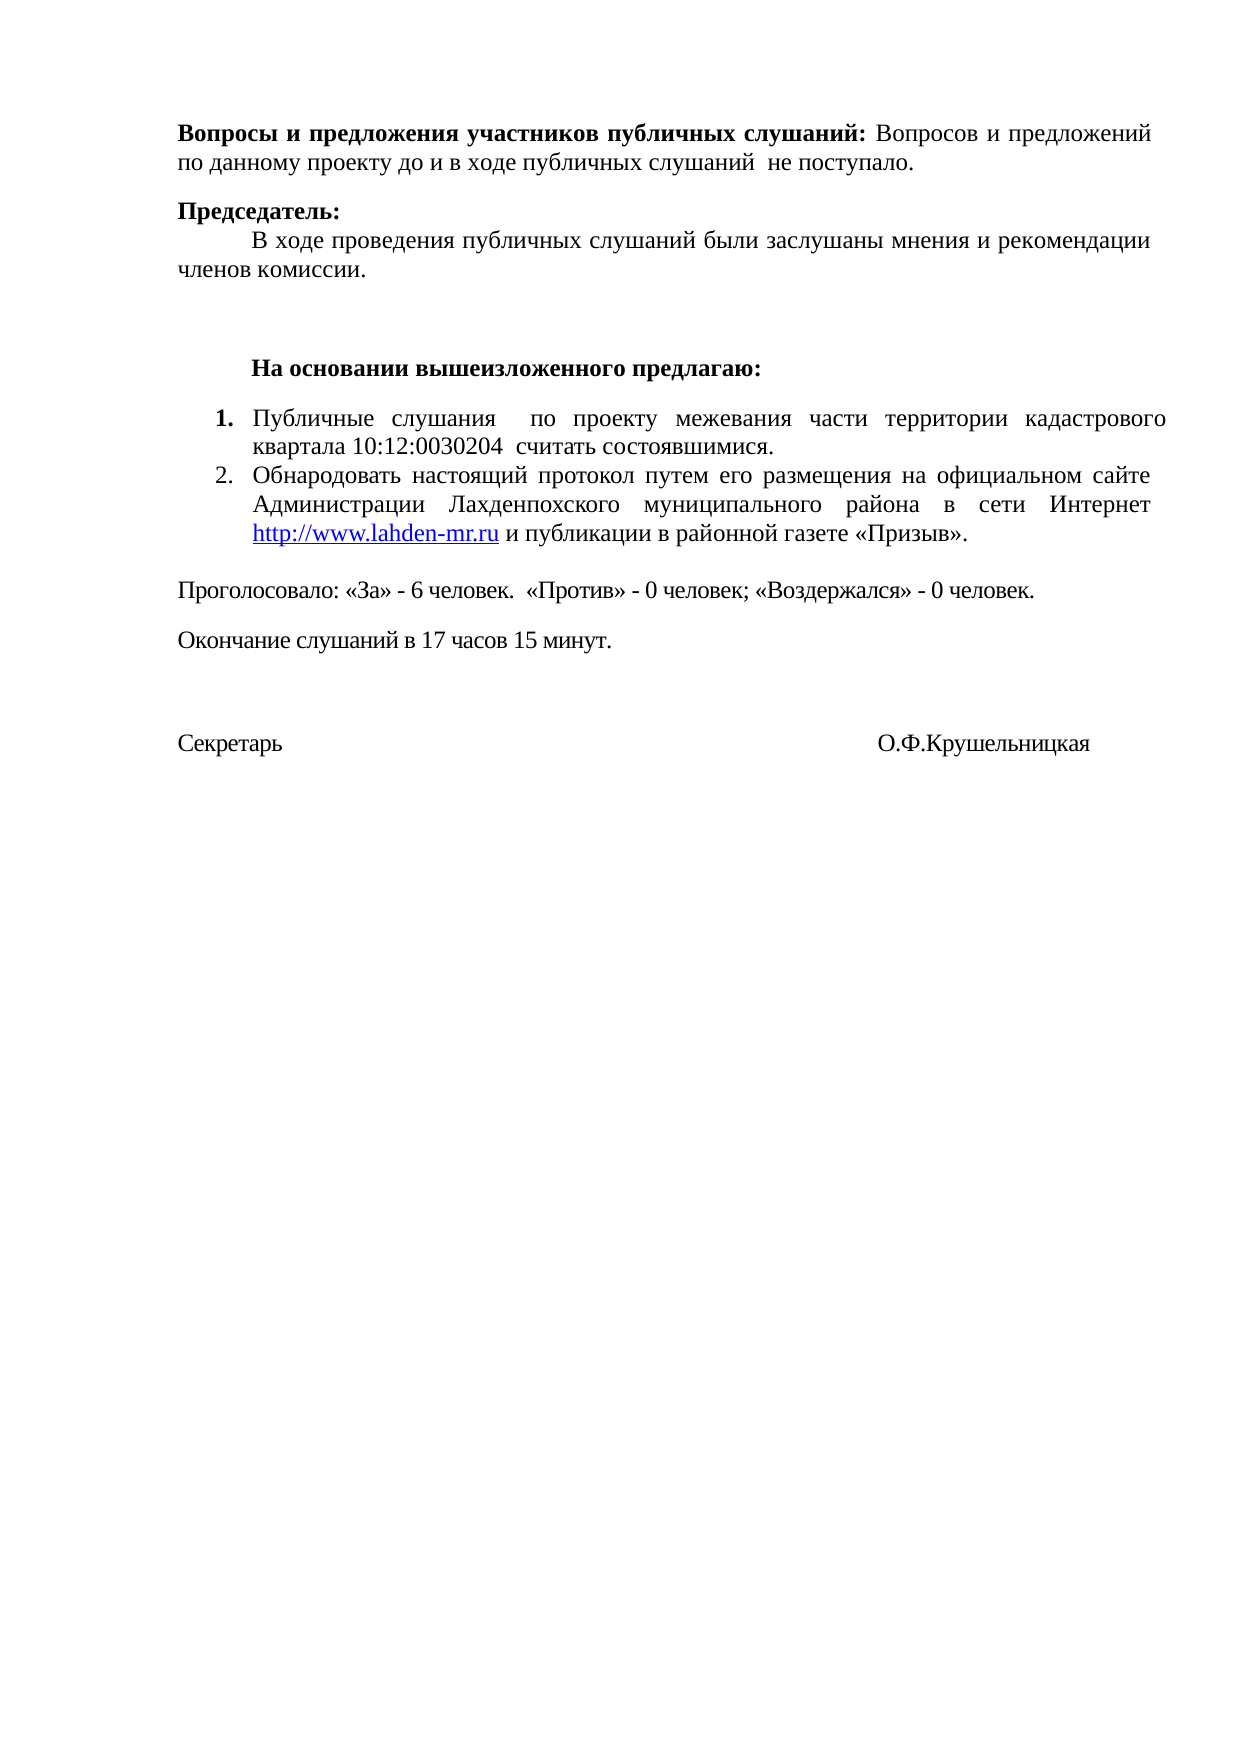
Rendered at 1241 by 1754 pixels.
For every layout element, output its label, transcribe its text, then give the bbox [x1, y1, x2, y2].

list Публичные слушания по проекту межевания части территории кадастрового квартала 10:12:0030204 считать состоявшимися. [215, 403, 1167, 460]
text Проголосовало: «За» - 6 человек. «Против» - 0 человек; «Воздержался» - 0 человек. [177, 575, 1152, 604]
text Председатель: В ходе проведения публичных слушаний были заслушаны мнения и рекомендации членов комиссии. [177, 196, 1152, 283]
text Секретарь О.Ф.Крушельницкая [177, 728, 1152, 757]
text Окончание слушаний в 17 часов 15 минут. [177, 625, 1152, 653]
list Обнародовать настоящий протокол путем его размещения на официальном сайте Администрации Лахденпохского муниципального района в сети Интернет http://www.lahden-mr.ru и публикации в районной газете «Призыв». [215, 460, 1152, 546]
text Вопросы и предложения участников публичных слушаний: Вопросов и предложений по данному проекту до и в ходе публичных слушаний не поступало. [177, 118, 1152, 176]
text На основании вышеизложенного предлагаю: [177, 353, 1152, 382]
